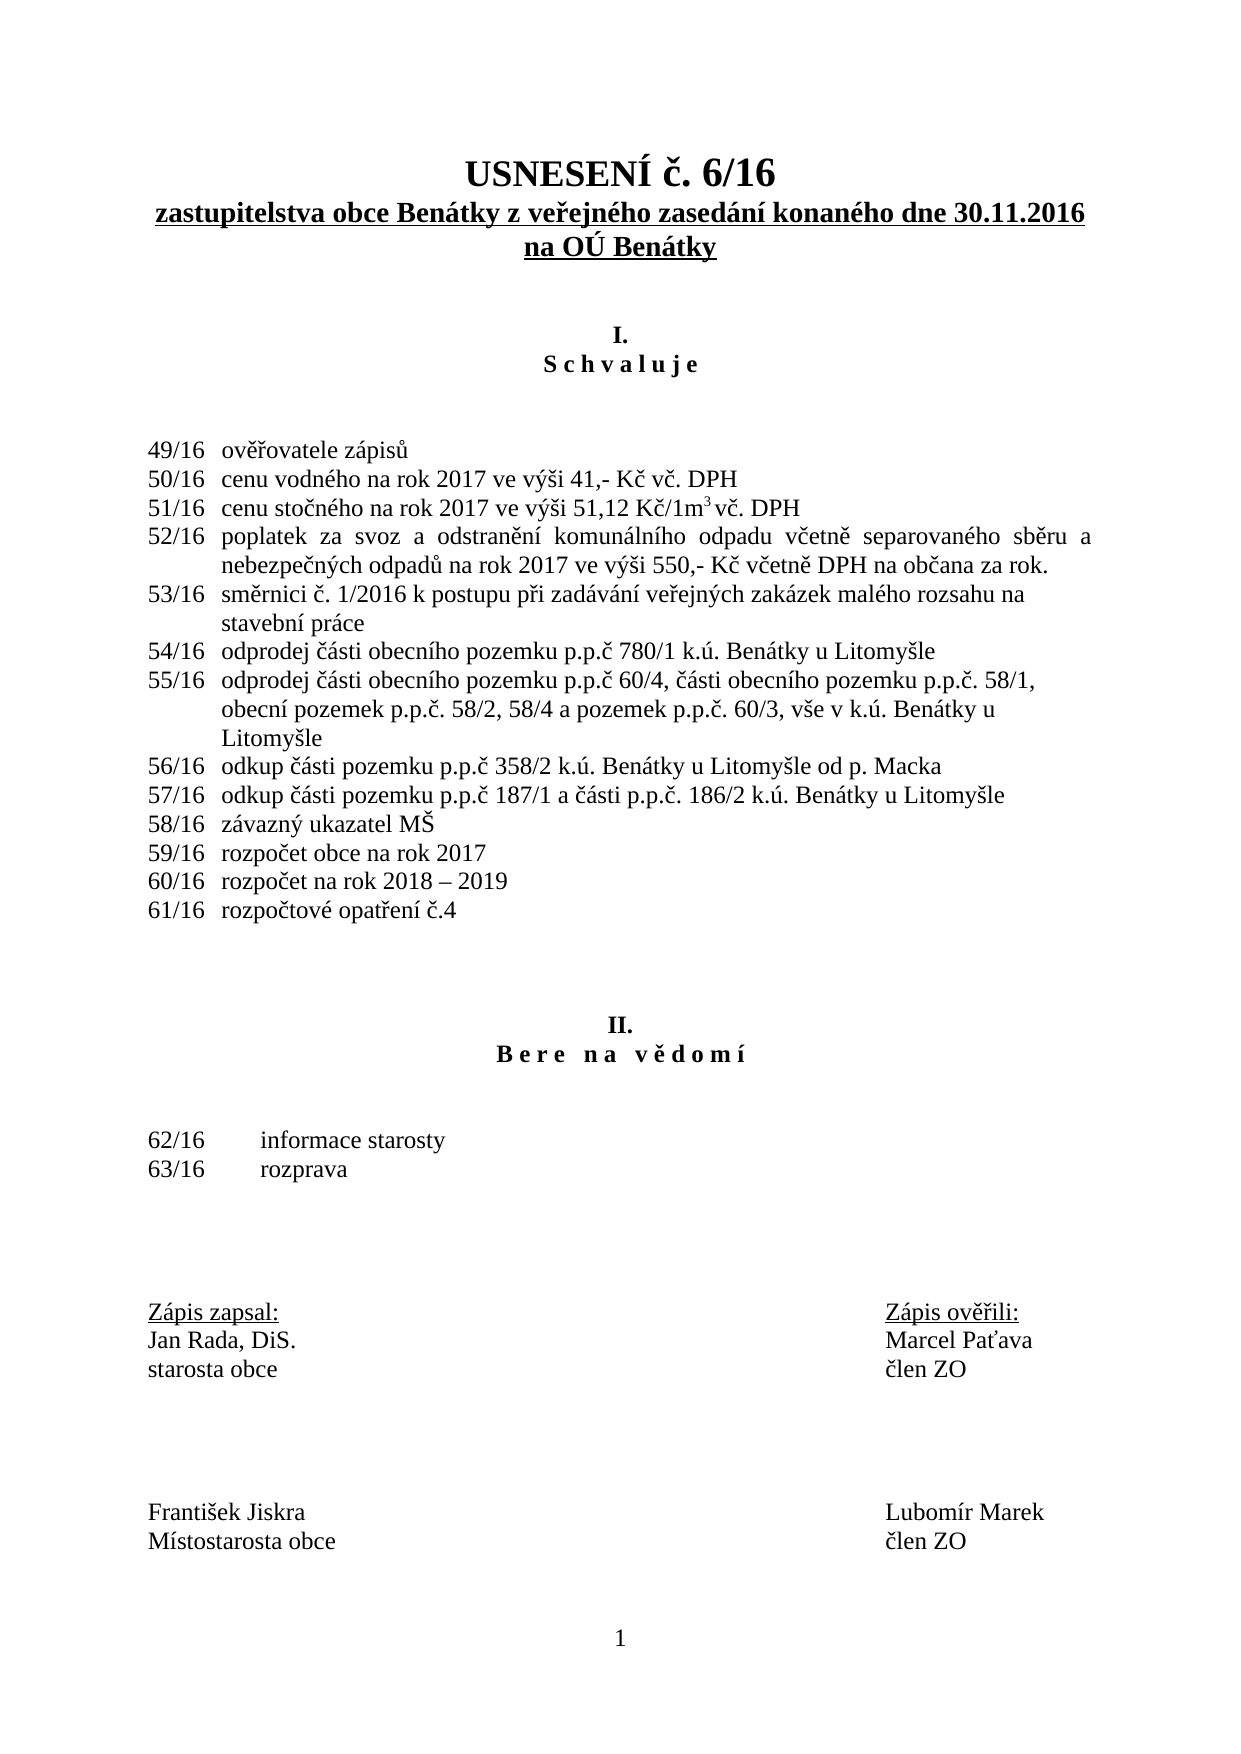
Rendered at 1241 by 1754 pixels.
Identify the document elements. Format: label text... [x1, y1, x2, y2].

text B e r e n a v ě d o m í [148, 1039, 1093, 1068]
text 52/16 poplatek za svoz a odstranění komunálního odpadu včetně separovaného sběru a nebezpečných odpadů na rok 2017 ve výši 550,- Kč včetně DPH na občana za rok. [148, 521, 1093, 579]
text starosta obce člen ZO [148, 1354, 1093, 1383]
text 63/16 rozprava [148, 1154, 1093, 1183]
text Místostarosta obce člen ZO [148, 1526, 1093, 1555]
text , DiS. Marcel Paťava [148, 1326, 1093, 1354]
text I. [148, 320, 1093, 349]
text II. [148, 1010, 1093, 1039]
text S c h v a l u j e [148, 349, 1093, 378]
text 55/16 odprodej části obecního pozemku p.p.č 60/4, části obecního pozemku p.p.č. 58/1, obecní pozemek p.p.č. 58/2, 58/4 a pozemek p.p.č. 60/3, vše v k.ú. Benátky u Litomyšle [148, 665, 1093, 751]
text 54/16 odprodej části obecního pozemku p.p.č 780/1 k.ú. Benátky u Litomyšle [148, 636, 1093, 665]
text 57/16 odkup části pozemku p.p.č 187/1 a části p.p.č. 186/2 k.ú. Benátky u Litomyšle [148, 780, 1093, 809]
text 62/16 informace starosty [148, 1125, 1093, 1154]
text 58/16 závazný ukazatel MŠ [148, 809, 1093, 838]
text František Jiskra Lubomír Marek [148, 1497, 1093, 1526]
text 61/16 rozpočtové opatření č.4 [148, 895, 1093, 924]
text 59/16 rozpočet obce na rok 2017 [148, 838, 1093, 866]
text 51/16 cenu stočného na rok 2017 ve výši 51,12 Kč/1m3 vč. DPH [148, 493, 1093, 521]
text USNESENÍ č. 6/16 [148, 148, 1093, 196]
text 53/16 směrnici č. 1/2016 k postupu při zadávání veřejných zakázek malého rozsahu na stavební práce [148, 579, 1093, 636]
text Zápis zapsal: Zápis ověřili: [148, 1297, 1093, 1326]
text 49/16 ověřovatele zápisů [148, 435, 1093, 464]
text 50/16 cenu vodného na rok 2017 ve výši 41,- Kč vč. DPH [148, 464, 1093, 493]
text 60/16 rozpočet na rok 2018 – 2019 [148, 866, 1093, 895]
text zastupitelstva obce Benátky z veřejného zasedání konaného dne 30.11.2016 na OÚ Benátky [148, 196, 1093, 263]
text 56/16 odkup části pozemku p.p.č 358/2 k.ú. Benátky u Litomyšle od p. Macka [148, 751, 1093, 780]
